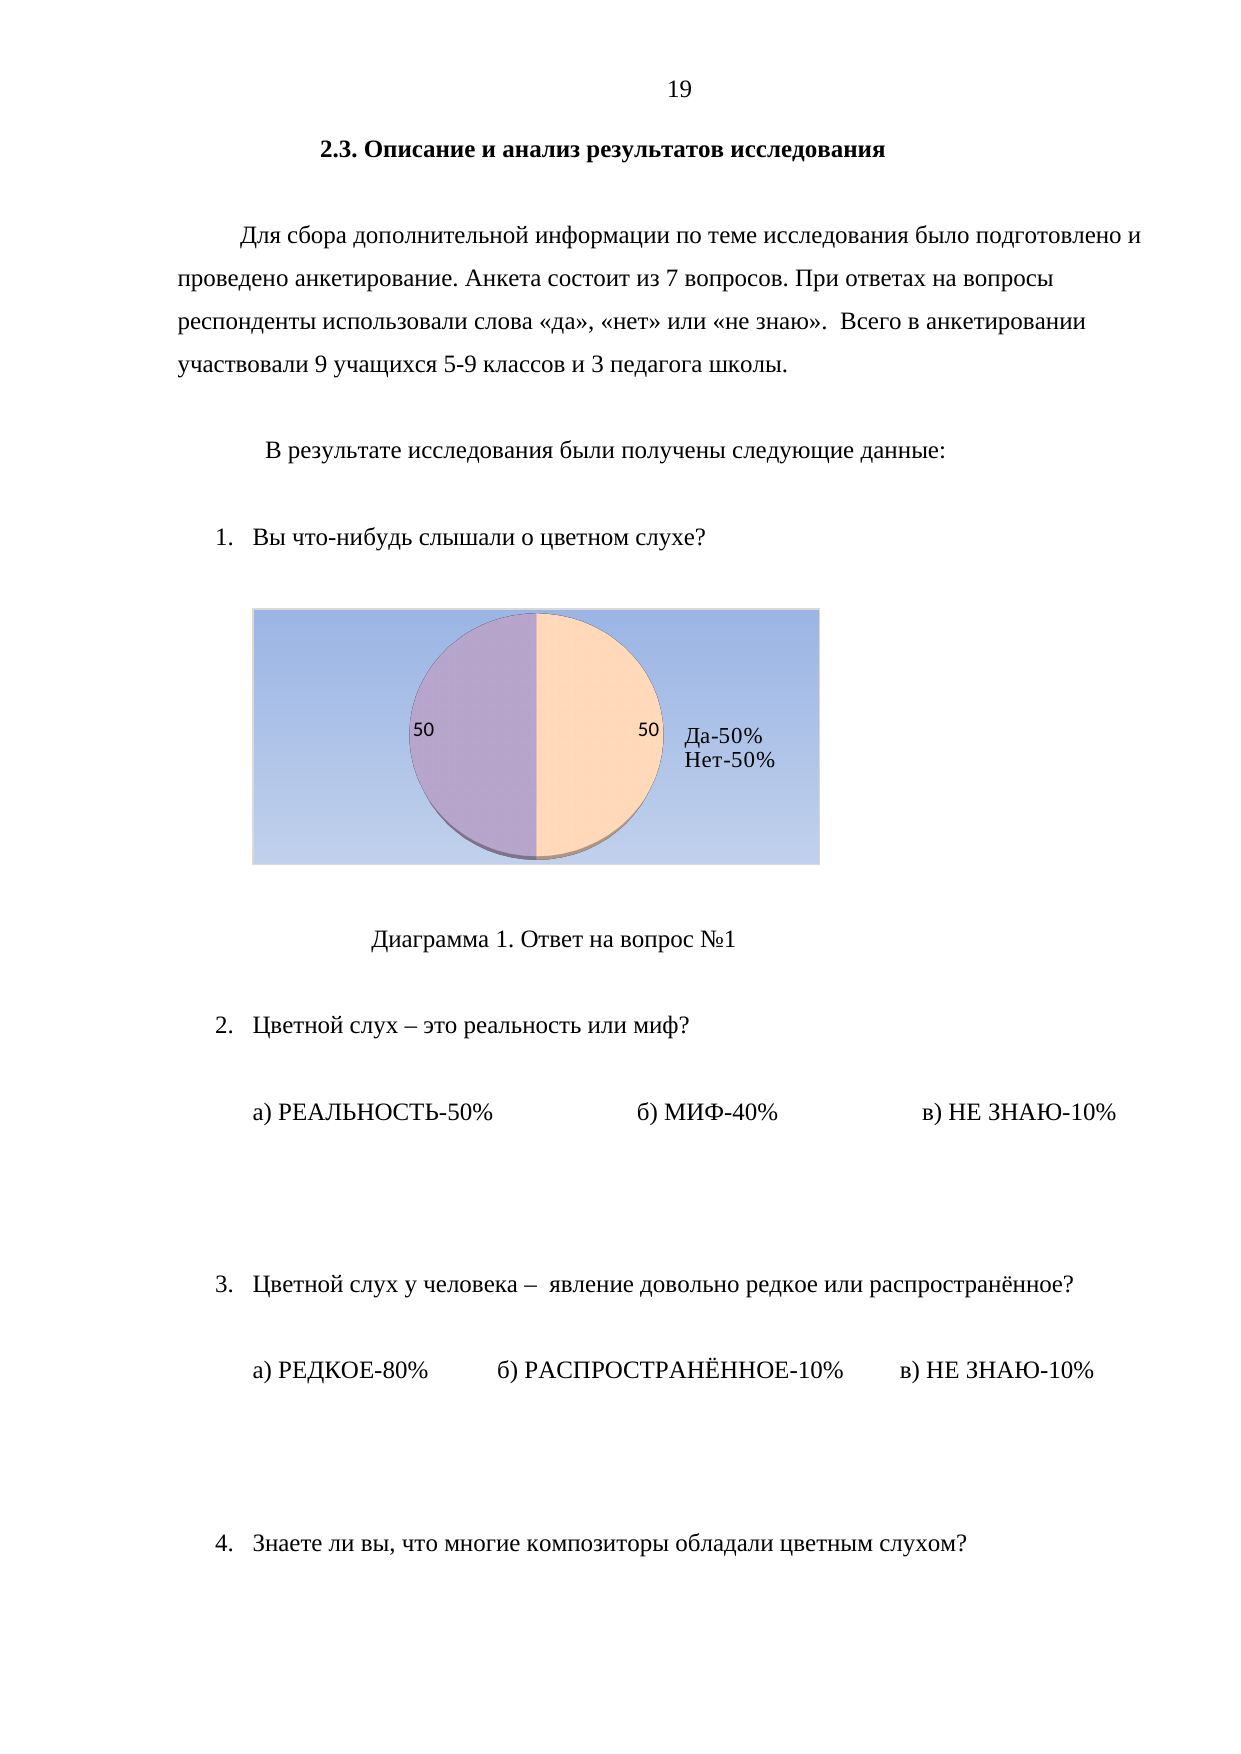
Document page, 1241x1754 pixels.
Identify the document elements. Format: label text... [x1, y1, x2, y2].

list Вы что-нибудь слышали о цветном слухе? [215, 522, 1181, 551]
list Цветной слух у человека – явление довольно редкое или распространённое? [215, 1269, 1181, 1298]
list Знаете ли вы, что многие композиторы обладали цветным слухом? [215, 1528, 1181, 1557]
text В результате исследования были получены следующие данные: [177, 436, 1181, 464]
list Цветной слух – это реальность или миф? [215, 1011, 1181, 1039]
list Диаграмма 1. Ответ на вопрос №1 [252, 924, 1181, 953]
text 2.3. Описание и анализ результатов исследования [177, 134, 1181, 162]
text Для сбора дополнительной информации по теме исследования было подготовлено и проведено анкетирование. Анкета состоит из 7 вопросов. При ответах на вопросы респонденты использовали слова «да», «нет» или «не знаю». Всего в анкетировании участвовали 9 учащихся 5-9 классов и 3 педагога школы. [177, 220, 1181, 378]
list а) РЕАЛЬНОСТЬ-50% б) МИФ-40% в) НЕ ЗНАЮ-10% [252, 1097, 1181, 1126]
list а) РЕДКОЕ-80% б) РАСПРОСТРАНЁННОЕ-10% в) НЕ ЗНАЮ-10% [252, 1356, 1181, 1384]
